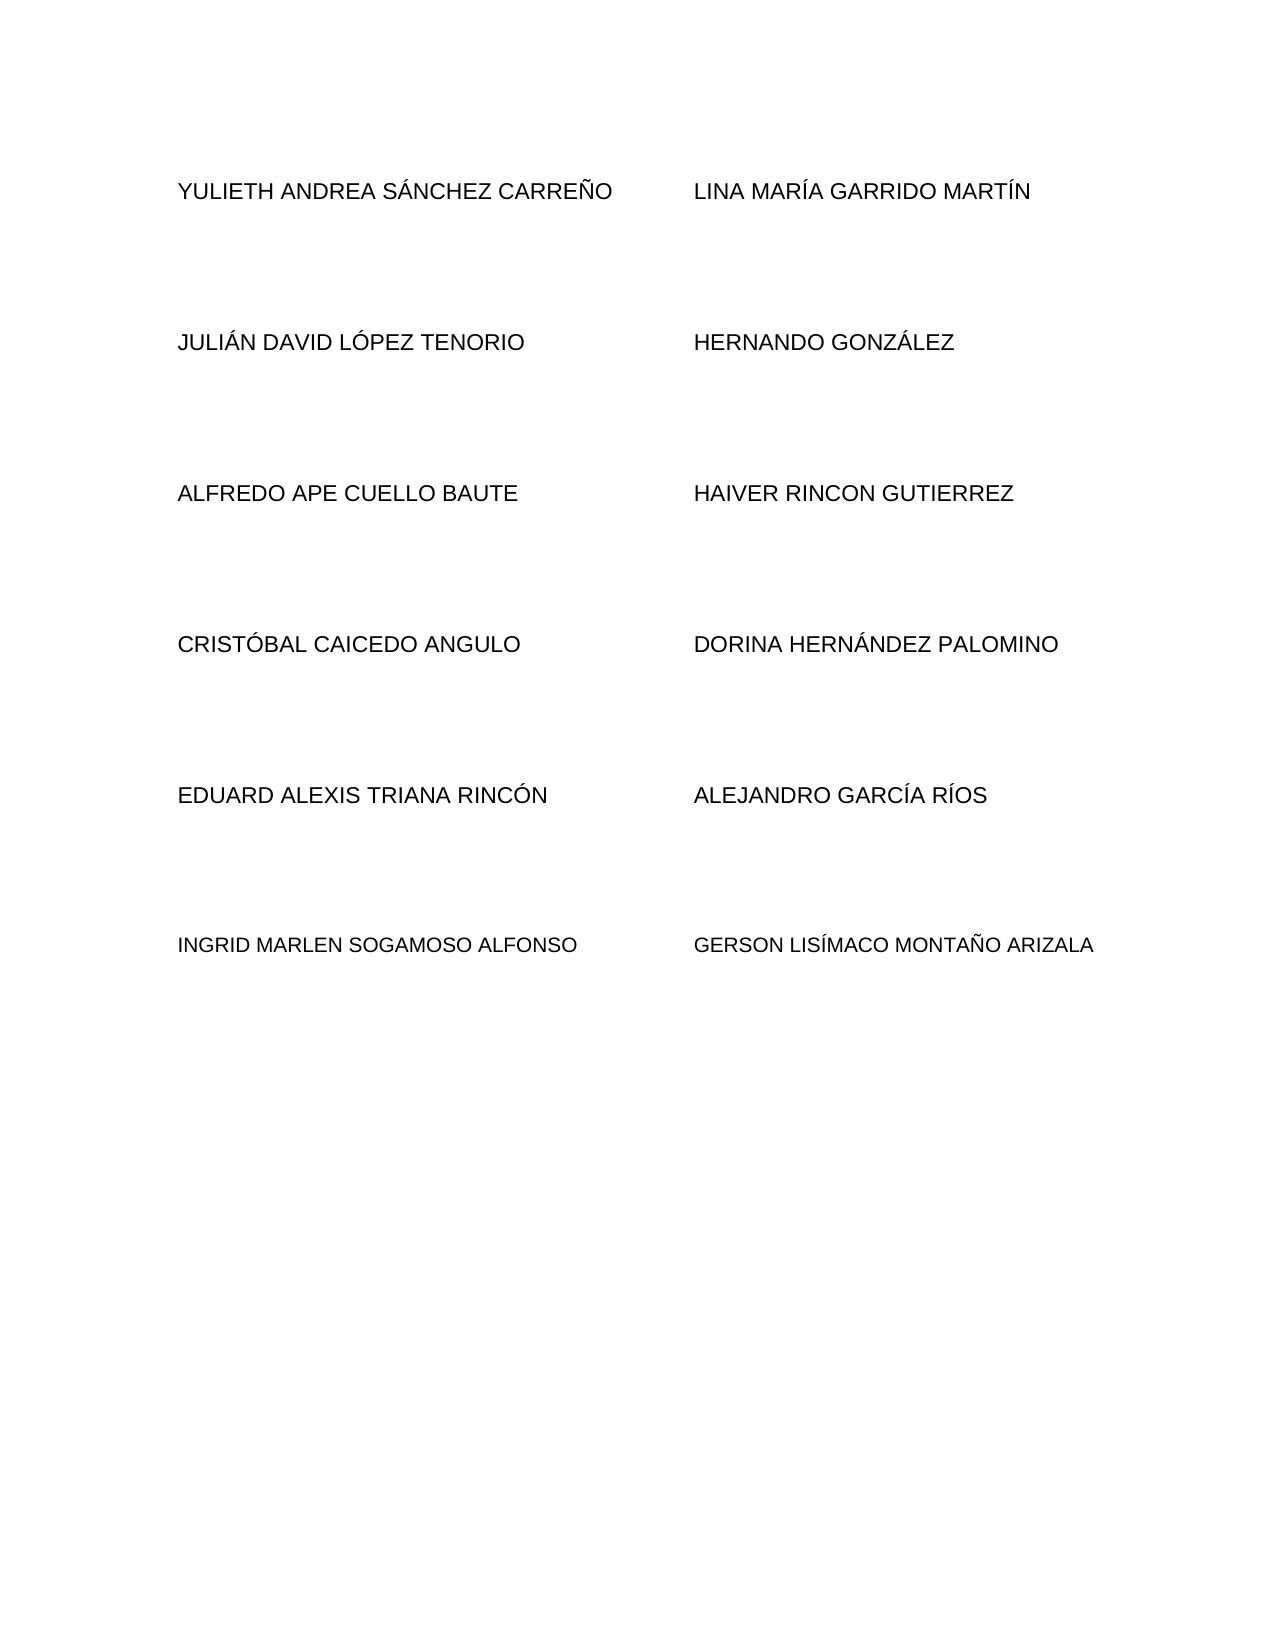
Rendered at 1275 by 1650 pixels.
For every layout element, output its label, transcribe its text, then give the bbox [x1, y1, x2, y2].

text EDUARD ALEXIS TRIANA RINCÓN ALEJANDRO GARCÍA RÍOS [177, 782, 1098, 808]
text INGRID MARLEN SOGAMOSO ALFONSO GERSON LISÍMACO MONTAÑO ARIZALA [177, 933, 1098, 957]
text JULIÁN DAVID LÓPEZ TENORIO HERNANDO GONZÁLEZ [177, 329, 1098, 355]
text ALFREDO APE CUELLO BAUTE HAIVER RINCON GUTIERREZ [177, 480, 1098, 506]
text YULIETH ANDREA SÁNCHEZ CARREÑO LINA MARÍA GARRIDO MARTÍN [177, 178, 1098, 204]
text CRISTÓBAL CAICEDO ANGULO DORINA HERNÁNDEZ PALOMINO [177, 631, 1098, 657]
